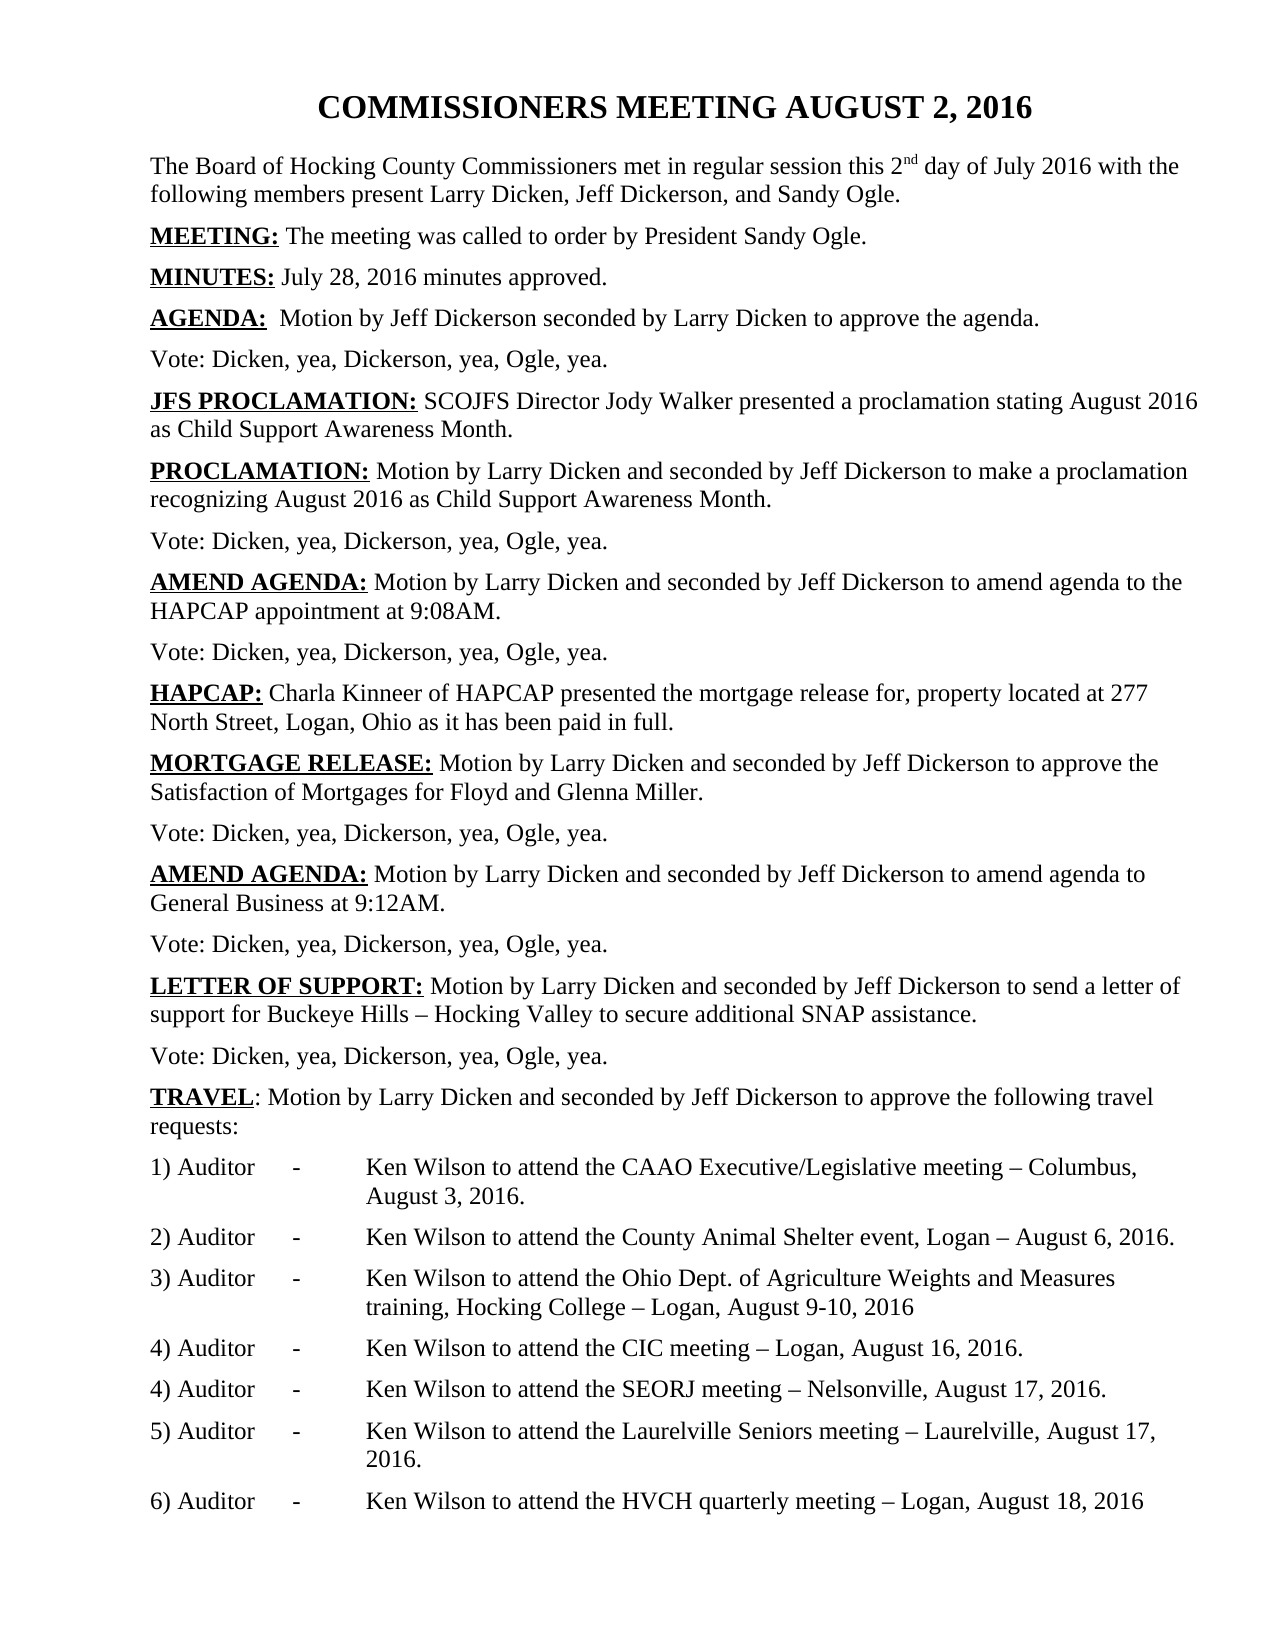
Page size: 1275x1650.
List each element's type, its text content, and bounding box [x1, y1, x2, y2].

text 5) Auditor - Ken Wilson to attend the Laurelville Seniors meeting – Laurelville, August 17, 2016. [150, 1416, 1200, 1473]
text AMEND AGENDA: Motion by Larry Dicken and seconded by Jeff Dickerson to amend agenda to the HAPCAP appointment at 9:08AM. [150, 567, 1200, 624]
text The Board of Hocking County Commissioners met in regular session this 2nd day of July 2016 with the following members present Larry Dicken, Jeff Dickerson, and Sandy Ogle. [150, 151, 1200, 208]
text Vote: Dicken, yea, Dickerson, yea, Ogle, yea. [150, 637, 1200, 666]
text 2) Auditor - Ken Wilson to attend the County Animal Shelter event, Logan – August 6, 2016. [150, 1222, 1200, 1251]
text 4) Auditor - Ken Wilson to attend the SEORJ meeting – Nelsonville, August 17, 2016. [150, 1374, 1200, 1403]
text JFS PROCLAMATION: SCOJFS Director Jody Walker presented a proclamation stating August 2016 as Child Support Awareness Month. [150, 386, 1200, 443]
text AGENDA: Motion by Jeff Dickerson seconded by Larry Dicken to approve the agenda. [150, 303, 1200, 332]
text LETTER OF SUPPORT: Motion by Larry Dicken and seconded by Jeff Dickerson to send a letter of support for Buckeye Hills – Hocking Valley to secure additional SNAP assistance. [150, 971, 1200, 1028]
text Vote: Dicken, yea, Dickerson, yea, Ogle, yea. [150, 526, 1200, 554]
text 3) Auditor - Ken Wilson to attend the Ohio Dept. of Agriculture Weights and Measures training, Hocking College – Logan, August 9-10, 2016 [150, 1263, 1200, 1321]
text HAPCAP: Charla Kinneer of HAPCAP presented the mortgage release for, property located at 277 North Street, Logan, Ohio as it has been paid in full. [150, 678, 1200, 736]
text Vote: Dicken, yea, Dickerson, yea, Ogle, yea. [150, 929, 1200, 958]
text MEETING: The meeting was called to order by President Sandy Ogle. [150, 221, 1200, 249]
text 6) Auditor - Ken Wilson to attend the HVCH quarterly meeting – Logan, August 18, 2016 [150, 1486, 1200, 1514]
text AMEND AGENDA: Motion by Larry Dicken and seconded by Jeff Dickerson to amend agenda to General Business at 9:12AM. [150, 859, 1200, 917]
text MORTGAGE RELEASE: Motion by Larry Dicken and seconded by Jeff Dickerson to approve the Satisfaction of Mortgages for Floyd and Glenna Miller. [150, 748, 1200, 806]
text Vote: Dicken, yea, Dickerson, yea, Ogle, yea. [150, 344, 1200, 373]
text Vote: Dicken, yea, Dickerson, yea, Ogle, yea. [150, 818, 1200, 847]
text PROCLAMATION: Motion by Larry Dicken and seconded by Jeff Dickerson to make a proclamation recognizing August 2016 as Child Support Awareness Month. [150, 456, 1200, 513]
text 1) Auditor - Ken Wilson to attend the CAAO Executive/Legislative meeting – Columbus, August 3, 2016. [150, 1152, 1200, 1209]
text 4) Auditor - Ken Wilson to attend the CIC meeting – Logan, August 16, 2016. [150, 1333, 1200, 1362]
text MINUTES: July 28, 2016 minutes approved. [150, 262, 1200, 291]
text Vote: Dicken, yea, Dickerson, yea, Ogle, yea. [150, 1041, 1200, 1069]
text TRAVEL: Motion by Larry Dicken and seconded by Jeff Dickerson to approve the following travel requests: [150, 1082, 1200, 1139]
